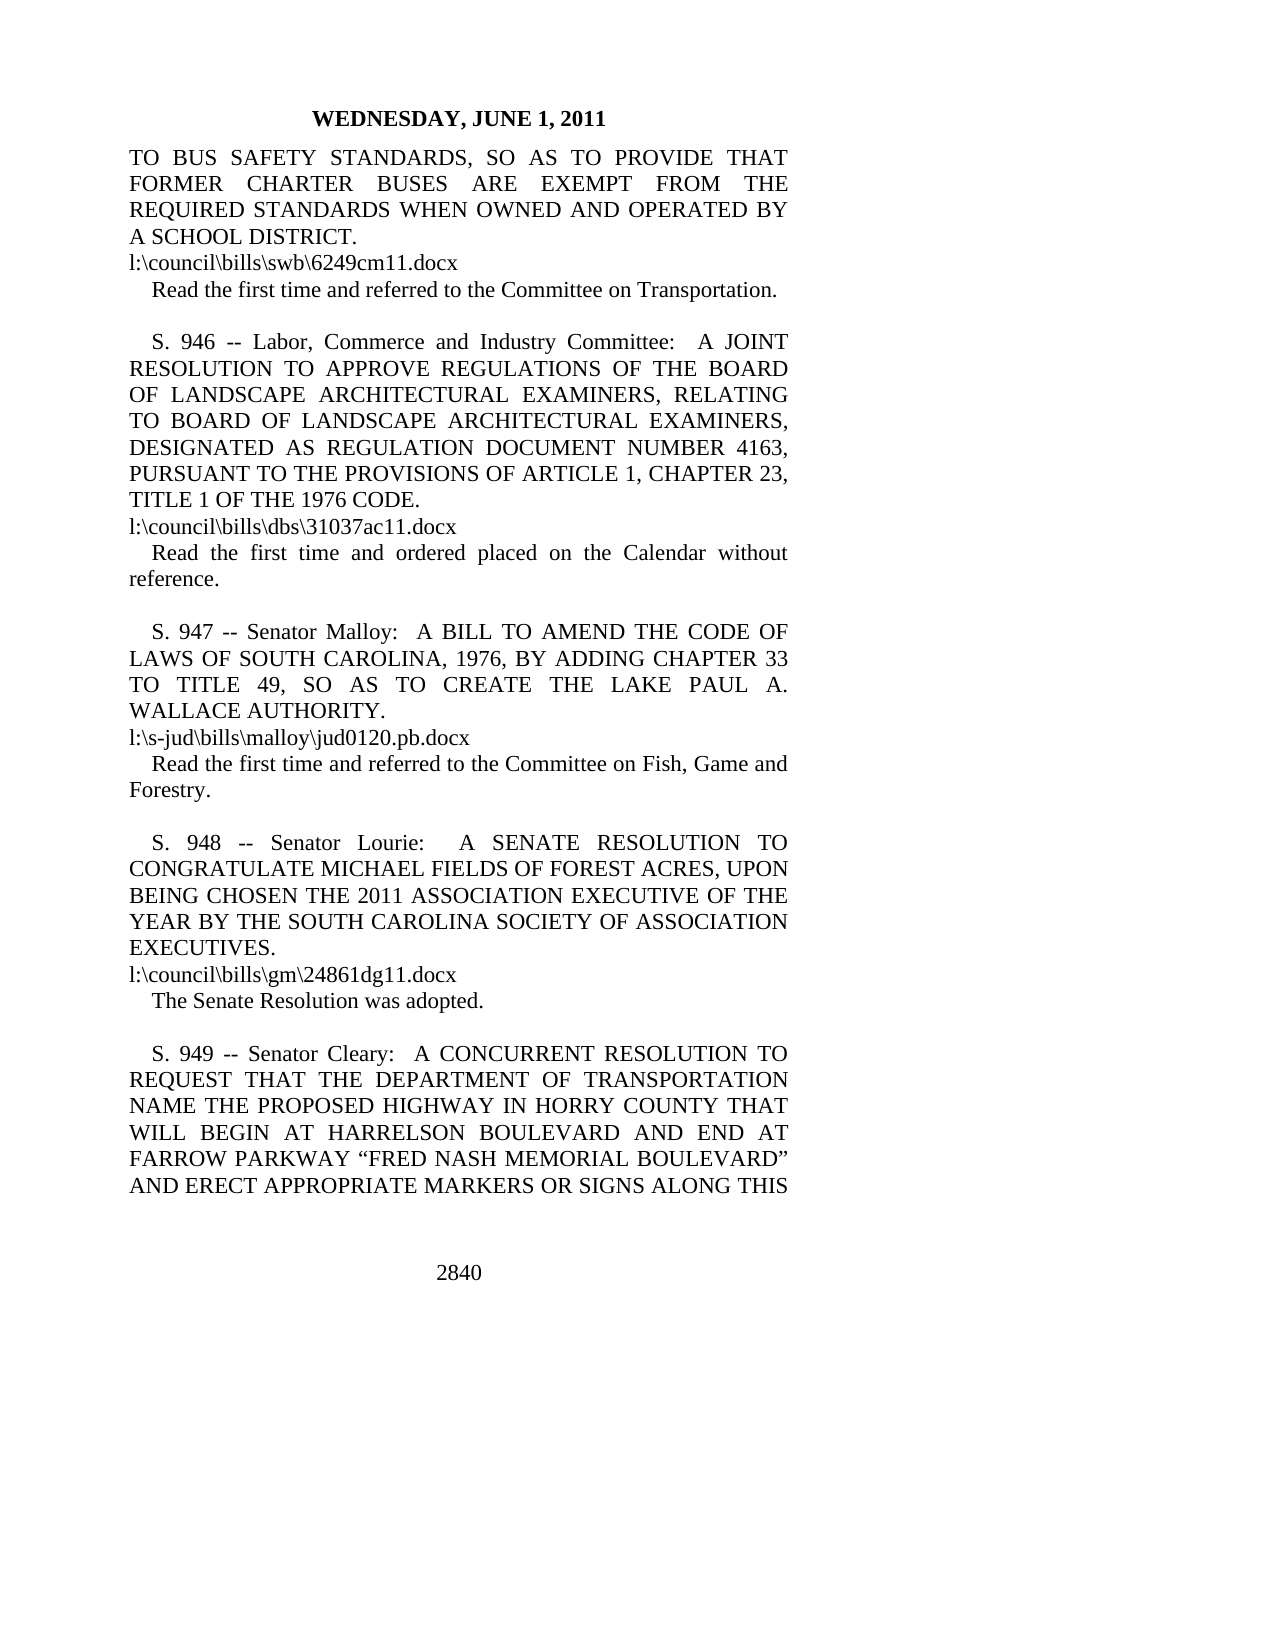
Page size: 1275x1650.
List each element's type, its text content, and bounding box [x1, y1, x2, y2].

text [129, 1040, 789, 1198]
text S. 948 -- Senator Lourie: A SENATE RESOLUTION TO CONGRATULATE MICHAEL FIELDS OF FOREST ACRES, UPON BEING CHOSEN THE 2011 ASSOCIATION EXECUTIVE OF THE YEAR BY THE SOUTH CAROLINA SOCIETY OF ASSOCIATION EXECUTIVES. [129, 829, 789, 961]
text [129, 144, 789, 249]
text S. 947 -- Senator Malloy: A BILL TO AMEND THE CODE OF LAWS OF SOUTH CAROLINA, 1976, BY ADDING CHAPTER 33 TO TITLE 49, SO AS TO CREATE THE LAKE PAUL A. WALLACE AUTHORITY. [129, 618, 789, 724]
text l:\council\bills\gm\24861dg11.docx [129, 961, 789, 987]
text l:\council\bills\swb\6249cm11.docx [129, 249, 789, 276]
text l:\s-jud\bills\malloy\jud0120.pb.docx [129, 724, 789, 750]
text S. 946 -- Labor, Commerce and Industry Committee: A JOINT RESOLUTION TO APPROVE REGULATIONS OF THE BOARD OF LANDSCAPE ARCHITECTURAL EXAMINERS, RELATING TO BOARD OF LANDSCAPE ARCHITECTURAL EXAMINERS, DESIGNATED AS REGULATION DOCUMENT NUMBER 4163, PURSUANT TO THE PROVISIONS OF ARTICLE 1, CHAPTER 23, TITLE 1 OF THE 1976 CODE. [129, 328, 789, 513]
text The Senate Resolution was adopted. [129, 987, 789, 1013]
text Read the first time and ordered placed on the Calendar without reference. [129, 539, 789, 592]
text Read the first time and referred to the Committee on Transportation. [129, 276, 789, 302]
text l:\council\bills\dbs\31037ac11.docx [129, 513, 789, 539]
text Read the first time and referred to the Committee on Fish, Game and Forestry. [129, 750, 789, 803]
